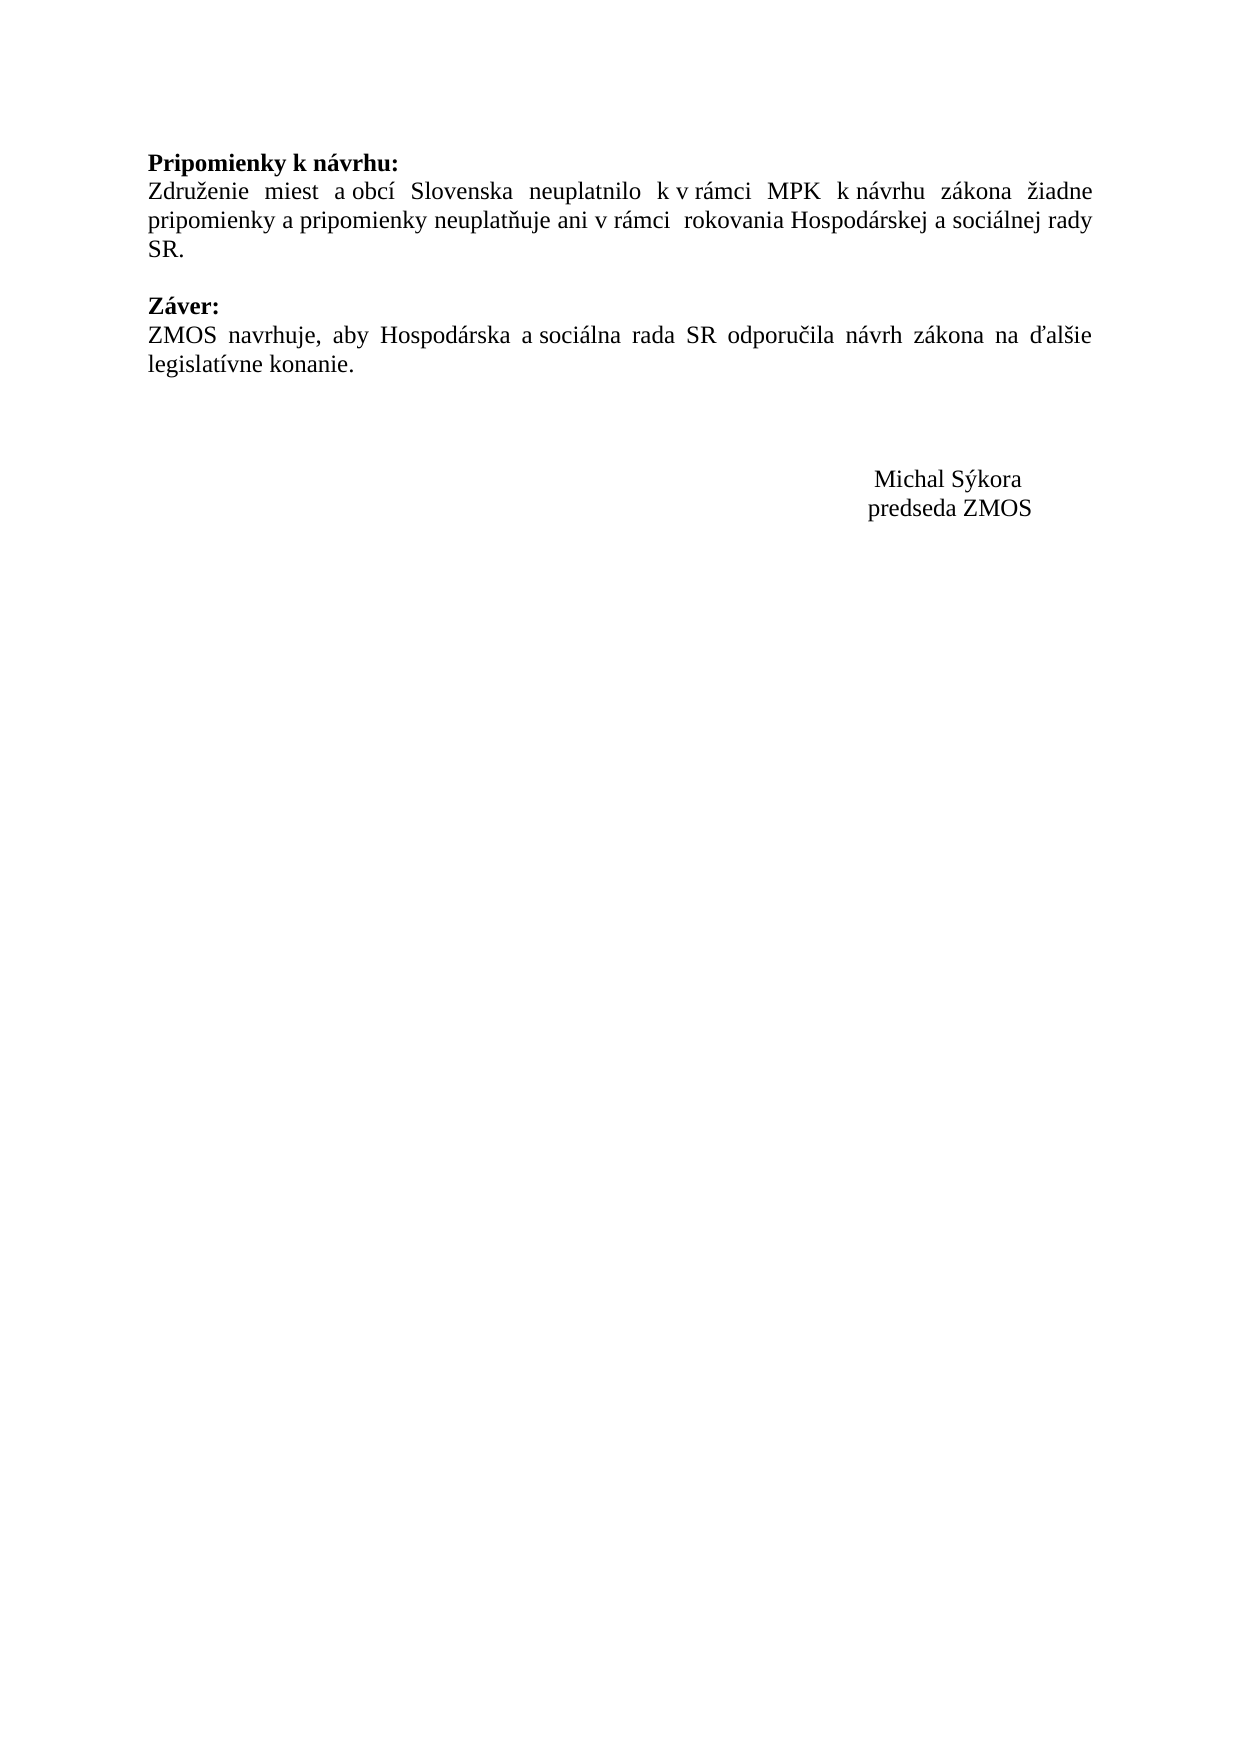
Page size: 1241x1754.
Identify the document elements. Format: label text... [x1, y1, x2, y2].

text Michal Sýkora [738, 464, 1093, 493]
text ZMOS navrhuje, aby Hospodárska a sociálna rada SR odporučila návrh zákona na ďalšie legislatívne konanie. [148, 320, 1093, 378]
text Pripomienky k návrhu: [148, 148, 1093, 176]
text predseda ZMOS [148, 493, 1093, 521]
list Záver: [148, 291, 1093, 320]
list Združenie miest a obcí Slovenska neuplatnilo k v rámci MPK k návrhu zákona žiadne pripomienky a pripomienky neuplatňuje ani v rámci rokovania Hospodárskej a sociálnej rady SR. [148, 176, 1093, 263]
